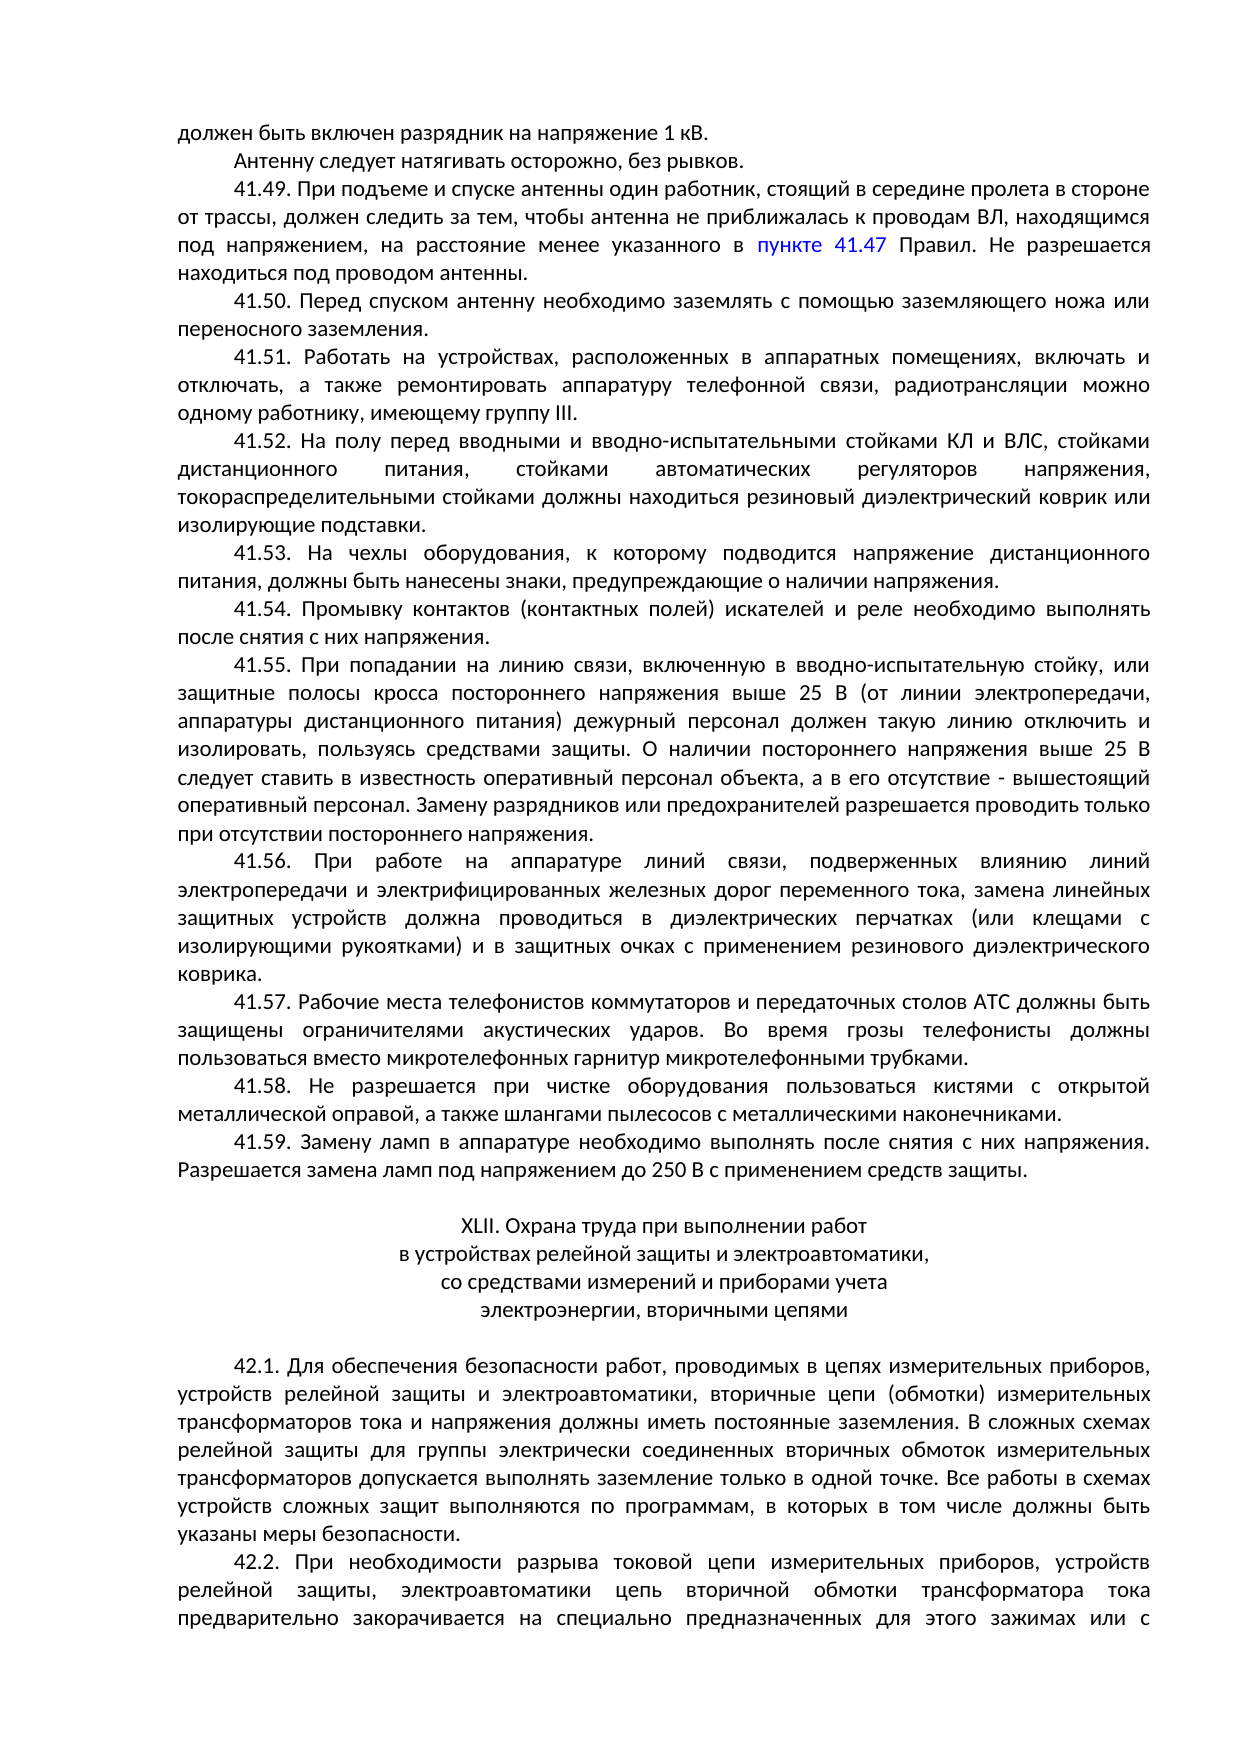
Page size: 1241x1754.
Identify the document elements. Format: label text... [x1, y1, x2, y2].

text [177, 118, 1152, 146]
text со средствами измерений и приборами учета [177, 1267, 1152, 1295]
text 41.50. Перед спуском антенну необходимо заземлять с помощью заземляющего ножа или переносного заземления. [177, 286, 1152, 342]
text 41.52. На полу перед вводными и вводно-испытательными стойками КЛ и ВЛС, стойками дистанционного питания, стойками автоматических регуляторов напряжения, токораспределительными стойками должны находиться резиновый диэлектрический коврик или изолирующие подставки. [177, 426, 1152, 538]
text в устройствах релейной защиты и электроавтоматики, [177, 1239, 1152, 1267]
text 41.49. При подъеме и спуске антенны один работник, стоящий в середине пролета в стороне от трассы, должен следить за тем, чтобы антенна не приближалась к проводам ВЛ, находящимся под напряжением, на расстояние менее указанного в пункте 41.47 Правил. Не разрешается находиться под проводом антенны. [177, 174, 1152, 286]
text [177, 1547, 1152, 1631]
text 41.56. При работе на аппаратуре линий связи, подверженных влиянию линий электропередачи и электрифицированных железных дорог переменного тока, замена линейных защитных устройств должна проводиться в диэлектрических перчатках (или клещами с изолирующими рукоятками) и в защитных очках с применением резинового диэлектрического коврика. [177, 847, 1152, 987]
text 41.57. Рабочие места телефонистов коммутаторов и передаточных столов АТС должны быть защищены ограничителями акустических ударов. Во время грозы телефонисты должны пользоваться вместо микротелефонных гарнитур микротелефонными трубками. [177, 987, 1152, 1071]
text 41.53. На чехлы оборудования, к которому подводится напряжение дистанционного питания, должны быть нанесены знаки, предупреждающие о наличии напряжения. [177, 538, 1152, 594]
text 41.55. При попадании на линию связи, включенную в вводно-испытательную стойку, или защитные полосы кросса постороннего напряжения выше 25 В (от линии электропередачи, аппаратуры дистанционного питания) дежурный персонал должен такую линию отключить и изолировать, пользуясь средствами защиты. О наличии постороннего напряжения выше 25 В следует ставить в известность оперативный персонал объекта, а в его отсутствие - вышестоящий оперативный персонал. Замену разрядников или предохранителей разрешается проводить только при отсутствии постороннего напряжения. [177, 651, 1152, 847]
text 41.58. Не разрешается при чистке оборудования пользоваться кистями с открытой металлической оправой, а также шлангами пылесосов с металлическими наконечниками. [177, 1071, 1152, 1127]
text электроэнергии, вторичными цепями [177, 1295, 1152, 1323]
text 42.1. Для обеспечения безопасности работ, проводимых в цепях измерительных приборов, устройств релейной защиты и электроавтоматики, вторичные цепи (обмотки) измерительных трансформаторов тока и напряжения должны иметь постоянные заземления. В сложных схемах релейной защиты для группы электрически соединенных вторичных обмоток измерительных трансформаторов допускается выполнять заземление только в одной точке. Все работы в схемах устройств сложных защит выполняются по программам, в которых в том числе должны быть указаны меры безопасности. [177, 1351, 1152, 1547]
text 41.51. Работать на устройствах, расположенных в аппаратных помещениях, включать и отключать, а также ремонтировать аппаратуру телефонной связи, радиотрансляции можно одному работнику, имеющему группу III. [177, 342, 1152, 426]
text 41.54. Промывку контактов (контактных полей) искателей и реле необходимо выполнять после снятия с них напряжения. [177, 594, 1152, 651]
text XLII. Охрана труда при выполнении работ [177, 1211, 1152, 1239]
text Антенну следует натягивать осторожно, без рывков. [177, 146, 1152, 174]
text 41.59. Замену ламп в аппаратуре необходимо выполнять после снятия с них напряжения. Разрешается замена ламп под напряжением до 250 В с применением средств защиты. [177, 1127, 1152, 1183]
